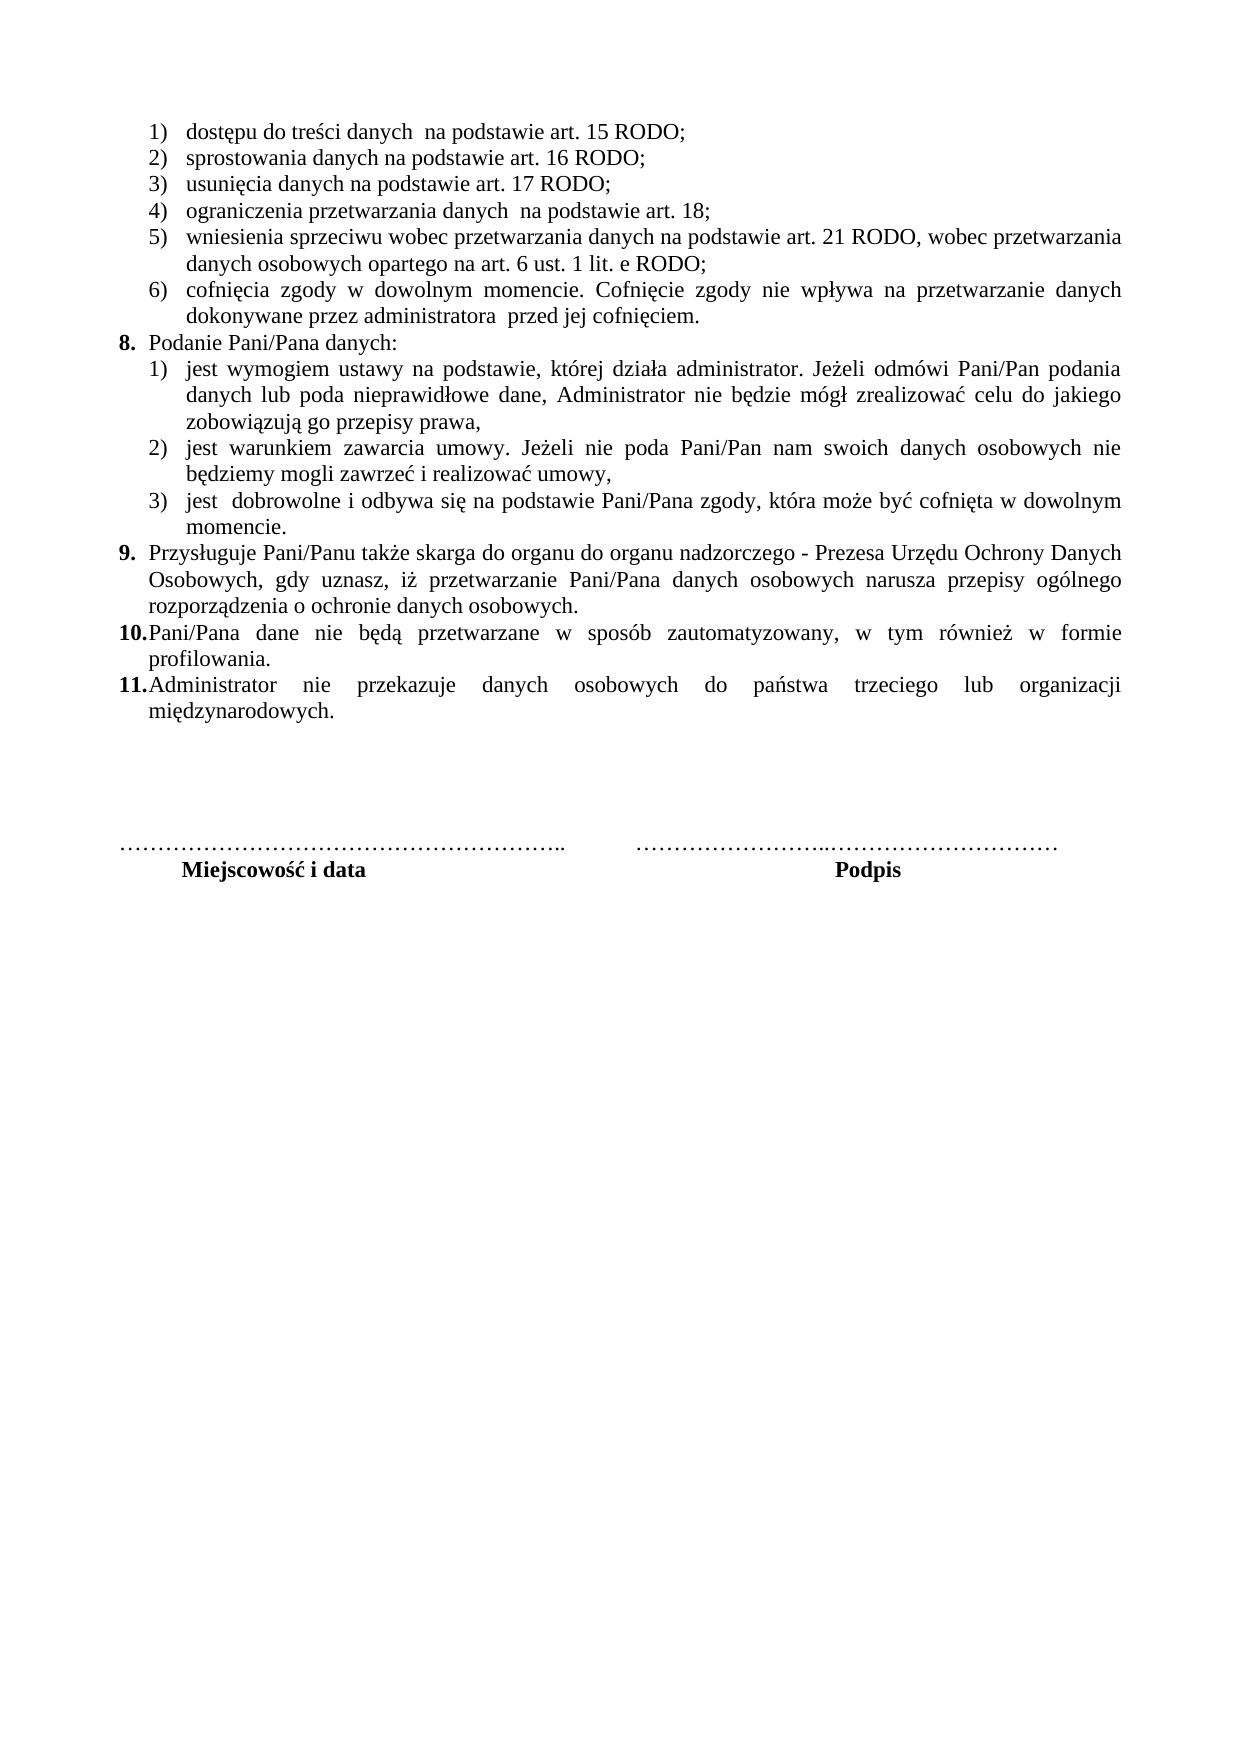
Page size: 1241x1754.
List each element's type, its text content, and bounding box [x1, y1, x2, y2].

list Pani/Pana dane nie będą przetwarzane w sposób zautomatyzowany, w tym również w formie profilowania. [119, 618, 1123, 671]
list usunięcia danych na podstawie art. 17 RODO; [148, 171, 1123, 197]
text Miejscowość i data Podpis [119, 856, 1123, 882]
list jest wymogiem ustawy na podstawie, której działa administrator. Jeżeli odmówi Pani/Pan podania danych lub poda nieprawidłowe dane, Administrator nie będzie mógł zrealizować celu do jakiego zobowiązują go przepisy prawa, [148, 355, 1123, 434]
list Administrator nie przekazuje danych osobowych do państwa trzeciego lub organizacji międzynarodowych. [119, 671, 1123, 724]
list jest dobrowolne i odbywa się na podstawie Pani/Pana zgody, która może być cofnięta w dowolnym momencie. [148, 487, 1123, 539]
list dostępu do treści danych na podstawie art. 15 RODO; [148, 118, 1123, 144]
list ograniczenia przetwarzania danych na podstawie art. 18; [148, 197, 1123, 223]
list jest warunkiem zawarcia umowy. Jeżeli nie poda Pani/Pan nam swoich danych osobowych nie będziemy mogli zawrzeć i realizować umowy, [148, 434, 1123, 487]
list cofnięcia zgody w dowolnym momencie. Cofnięcie zgody nie wpływa na przetwarzanie danych dokonywane przez administratora przed jej cofnięciem. [148, 276, 1123, 329]
text ………………………………………………….. ……………………..………………………… [119, 829, 1123, 856]
list sprostowania danych na podstawie art. 16 RODO; [148, 144, 1123, 171]
list Przysługuje Pani/Panu także skarga do organu do organu nadzorczego - Prezesa Urzędu Ochrony Danych Osobowych, gdy uznasz, iż przetwarzanie Pani/Pana danych osobowych narusza przepisy ogólnego rozporządzenia o ochronie danych osobowych. [119, 539, 1123, 618]
list wniesienia sprzeciwu wobec przetwarzania danych na podstawie art. 21 RODO, wobec przetwarzania danych osobowych opartego na art. 6 ust. 1 lit. e RODO; [148, 223, 1123, 276]
list Podanie Pani/Pana danych: [119, 329, 1123, 355]
